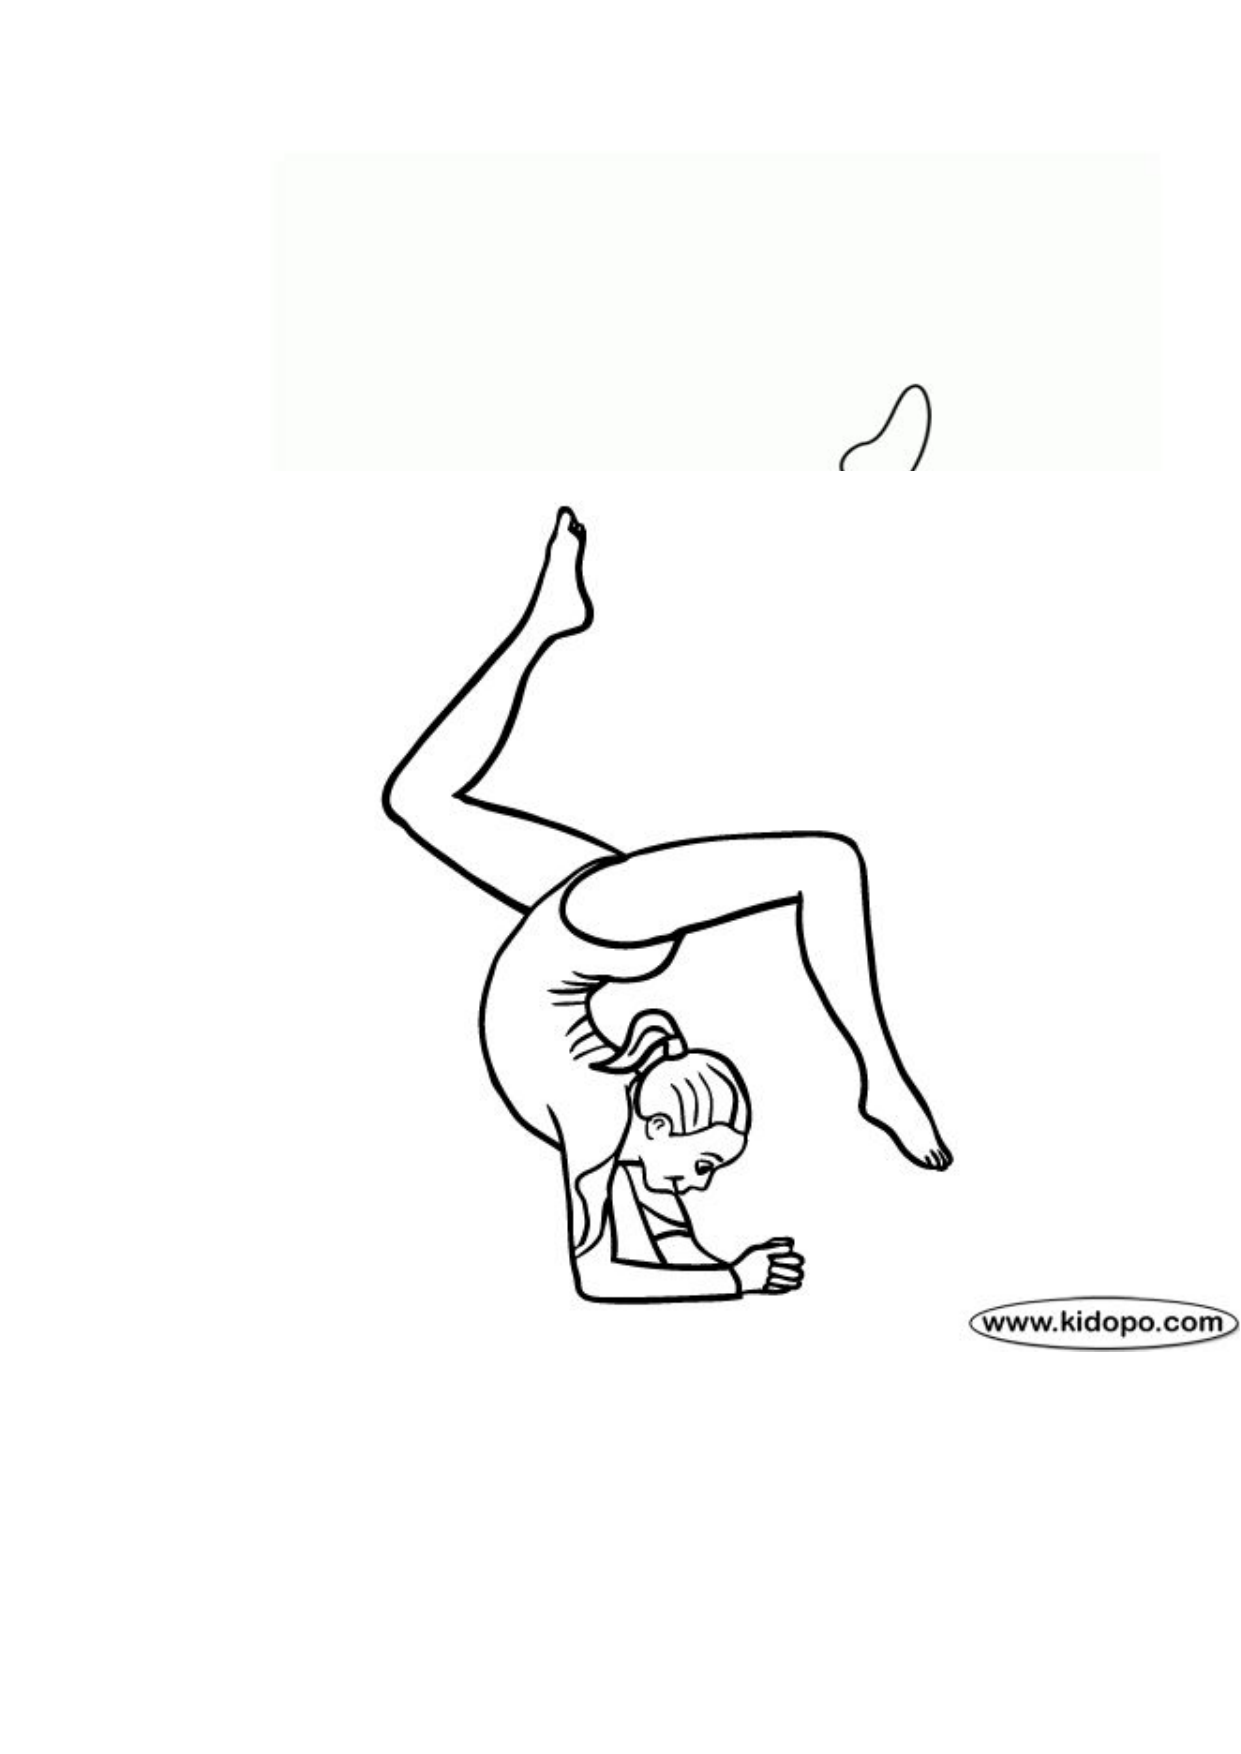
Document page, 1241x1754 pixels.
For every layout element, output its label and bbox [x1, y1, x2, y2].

picture [60, 150, 1240, 1352]
